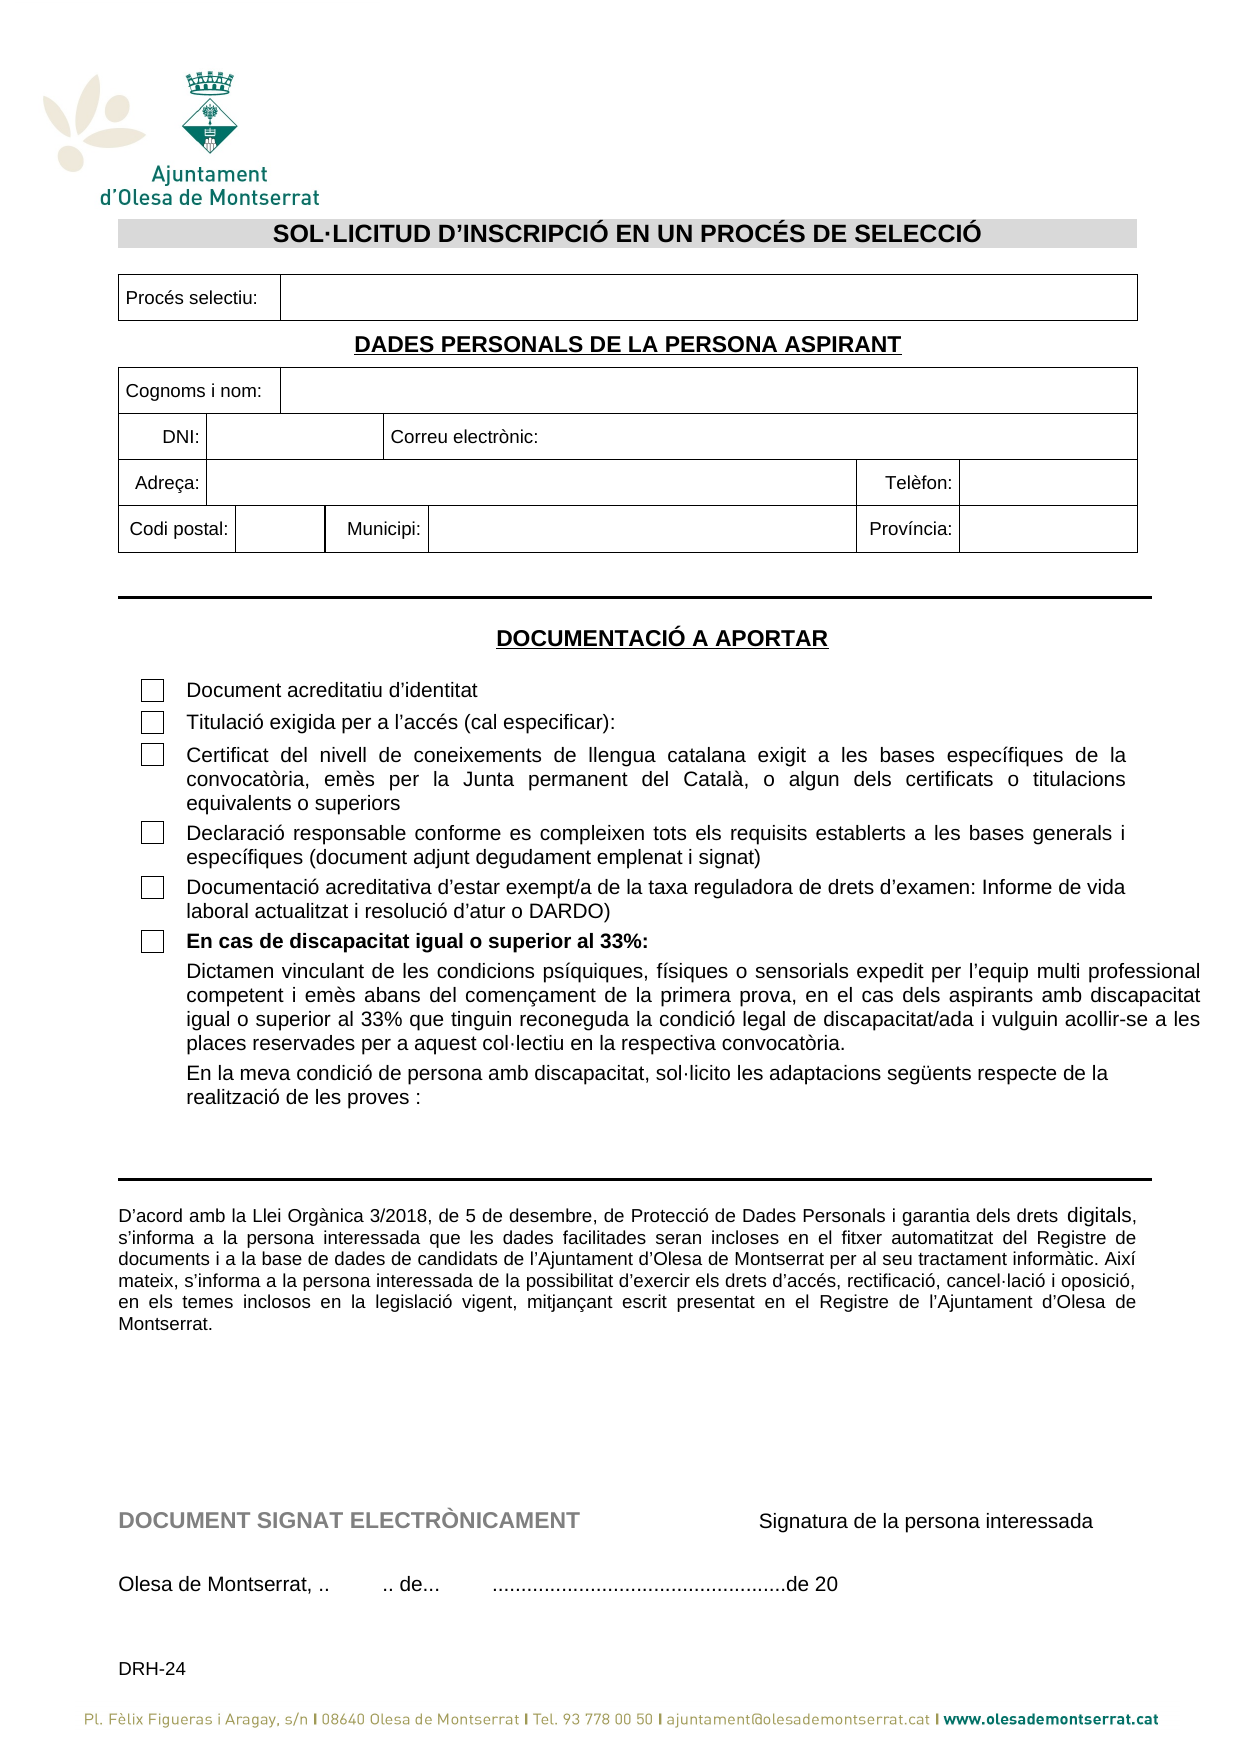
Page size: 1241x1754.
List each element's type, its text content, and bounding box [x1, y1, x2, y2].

text SOL·LICITUD D’INSCRIPCIÓ EN UN PROCÉS DE SELECCIÓ [118, 219, 1137, 248]
table_cell [960, 506, 1137, 552]
table_cell Municipi: [326, 506, 428, 552]
table_cell [281, 368, 1137, 413]
table_cell Província: [857, 506, 959, 552]
table_cell [429, 506, 856, 552]
table_cell Telèfon: [857, 460, 959, 505]
picture [75, 1698, 1180, 1730]
table_header Procés selectiu: [119, 275, 280, 320]
text D’acord amb la Llei Orgànica 3/2018, de 5 de desembre, de Protecció de Dades Personals i garantia dels drets digitals, s’informa a la persona interessada que les dades facilitades seran incloses en el fitxer automatitzat del Registre de documents i a la base de dades de candidats de l’Ajuntament d’Olesa de Montserrat per al seu tractament informàtic. Així mateix, s’informa a la persona interessada de la possibilitat d’exercir els drets d’accés, rectificació, cancel·lació i oposició, en els temes inclosos en la legislació vigent, mitjançant escrit presentat en el Registre de l’Ajuntament d’Olesa de Montserrat. [118, 1203, 1137, 1334]
text DOCUMENT SIGNAT ELECTRÒNICAMENT Signatura de la persona interessada [118, 1507, 1240, 1533]
table_header [281, 275, 1137, 320]
table_cell DADES PERSONALS DE LA PERSONA ASPIRANT [118, 321, 1137, 367]
table_cell DNI: [119, 414, 206, 459]
table_cell Adreça: [119, 460, 206, 505]
table_cell [960, 460, 1137, 505]
table_cell [207, 460, 856, 505]
table_cell Cognoms i nom: [119, 368, 280, 413]
table_header [118, 599, 1152, 1178]
table_cell Correu electrònic: [384, 414, 1137, 459]
table_cell Codi postal: [119, 506, 235, 552]
picture [14, 0, 380, 218]
text Olesa de Montserrat, .. .. de... ...................................................de 20 [118, 1572, 1137, 1596]
table_cell [236, 506, 324, 552]
table_cell [207, 414, 383, 459]
